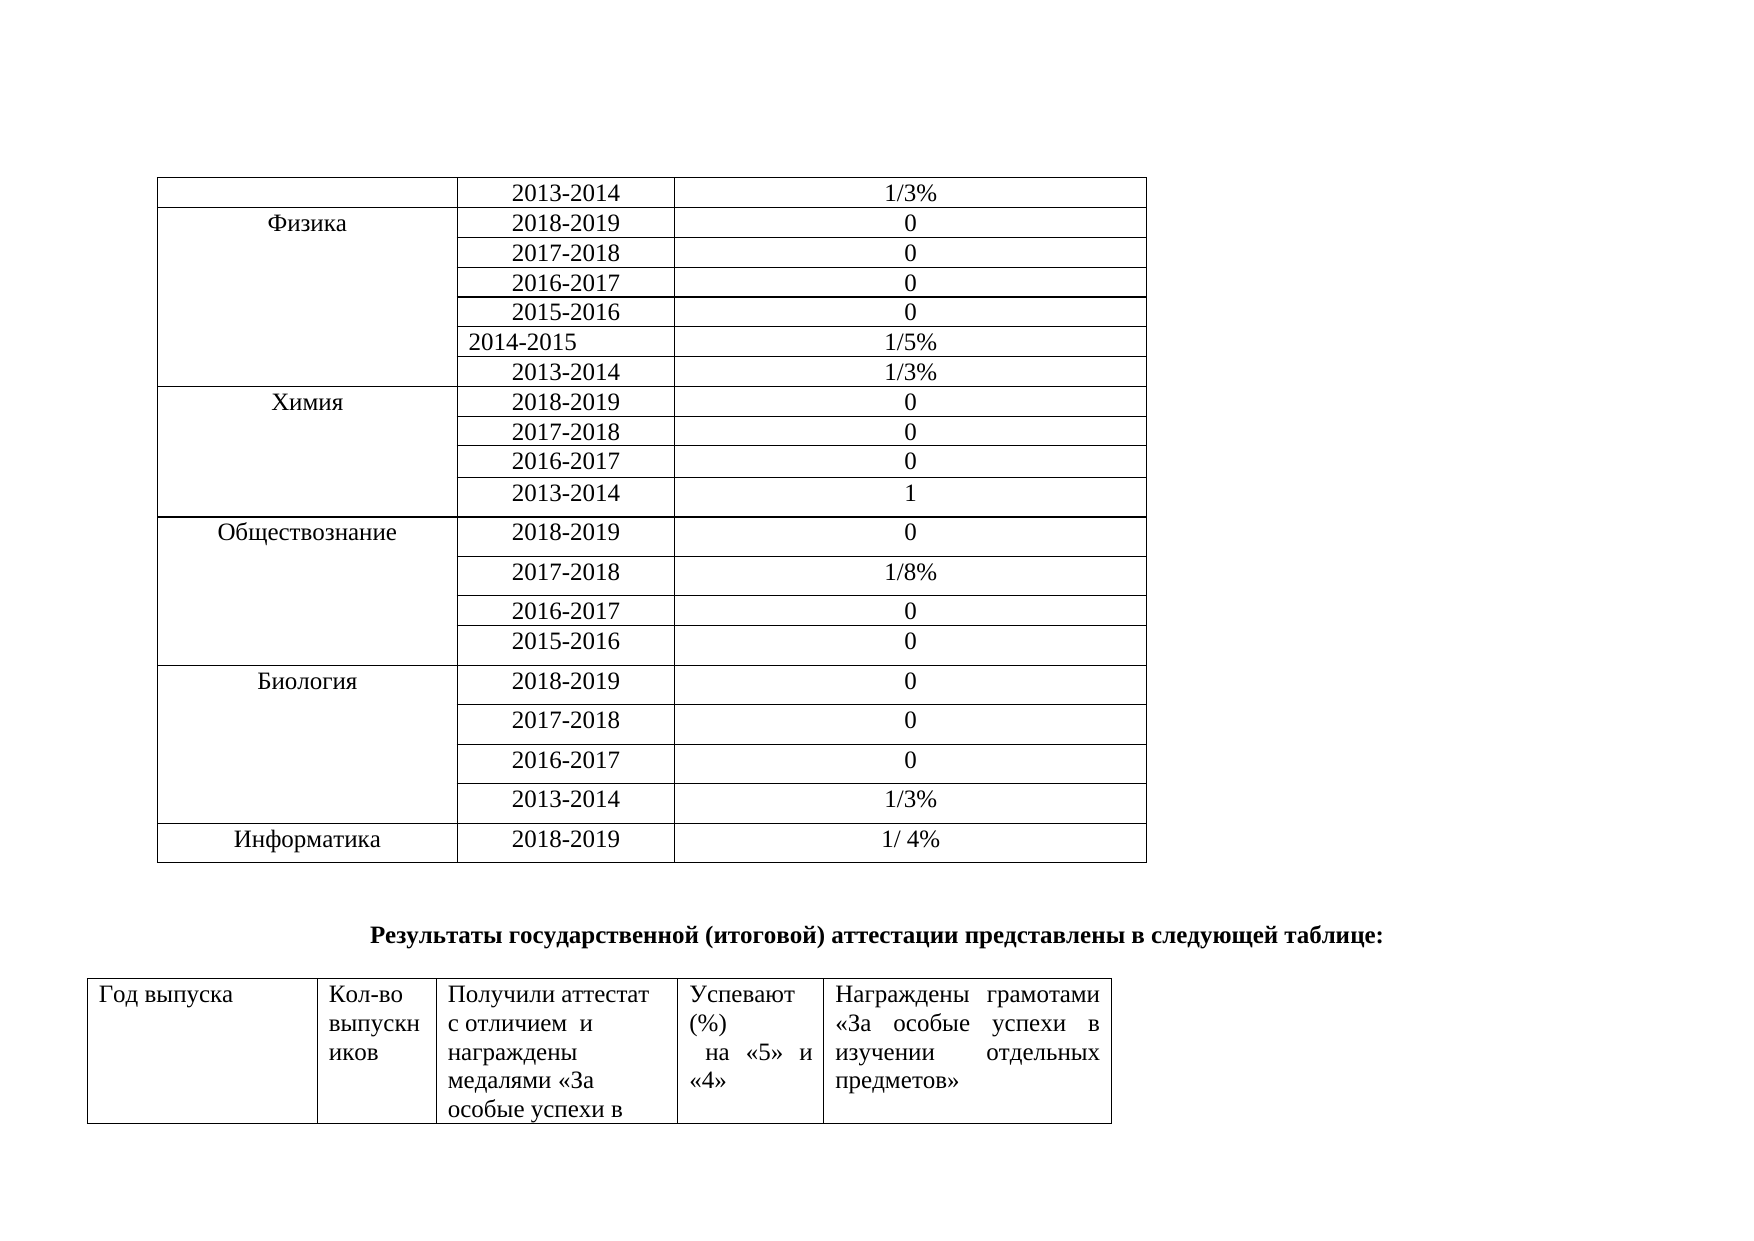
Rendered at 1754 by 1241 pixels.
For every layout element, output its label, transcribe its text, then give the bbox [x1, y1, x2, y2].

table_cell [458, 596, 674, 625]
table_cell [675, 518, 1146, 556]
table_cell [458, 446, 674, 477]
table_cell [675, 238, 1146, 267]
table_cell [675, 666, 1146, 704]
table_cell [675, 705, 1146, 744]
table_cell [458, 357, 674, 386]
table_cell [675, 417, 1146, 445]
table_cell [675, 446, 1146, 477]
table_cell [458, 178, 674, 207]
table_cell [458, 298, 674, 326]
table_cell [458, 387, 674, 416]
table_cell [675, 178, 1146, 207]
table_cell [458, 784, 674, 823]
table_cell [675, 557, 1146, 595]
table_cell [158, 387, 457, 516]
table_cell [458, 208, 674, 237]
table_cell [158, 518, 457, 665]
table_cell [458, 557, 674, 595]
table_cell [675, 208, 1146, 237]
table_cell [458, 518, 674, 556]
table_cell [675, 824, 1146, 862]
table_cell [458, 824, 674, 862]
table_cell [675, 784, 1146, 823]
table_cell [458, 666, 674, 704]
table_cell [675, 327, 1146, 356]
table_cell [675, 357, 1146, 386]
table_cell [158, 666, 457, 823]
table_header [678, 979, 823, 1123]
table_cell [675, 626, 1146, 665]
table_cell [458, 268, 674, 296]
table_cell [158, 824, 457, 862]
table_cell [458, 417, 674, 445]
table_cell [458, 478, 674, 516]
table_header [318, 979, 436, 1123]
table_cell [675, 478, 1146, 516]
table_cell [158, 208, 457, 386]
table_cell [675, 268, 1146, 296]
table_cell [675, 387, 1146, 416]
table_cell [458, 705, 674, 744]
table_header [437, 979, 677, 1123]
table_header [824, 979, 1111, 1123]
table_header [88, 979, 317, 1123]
text Результаты государственной (итоговой) аттестации представлены в следующей таблице: [98, 921, 1656, 949]
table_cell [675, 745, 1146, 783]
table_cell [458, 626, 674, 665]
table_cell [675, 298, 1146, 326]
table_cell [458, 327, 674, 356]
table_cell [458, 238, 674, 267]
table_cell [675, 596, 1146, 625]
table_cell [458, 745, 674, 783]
